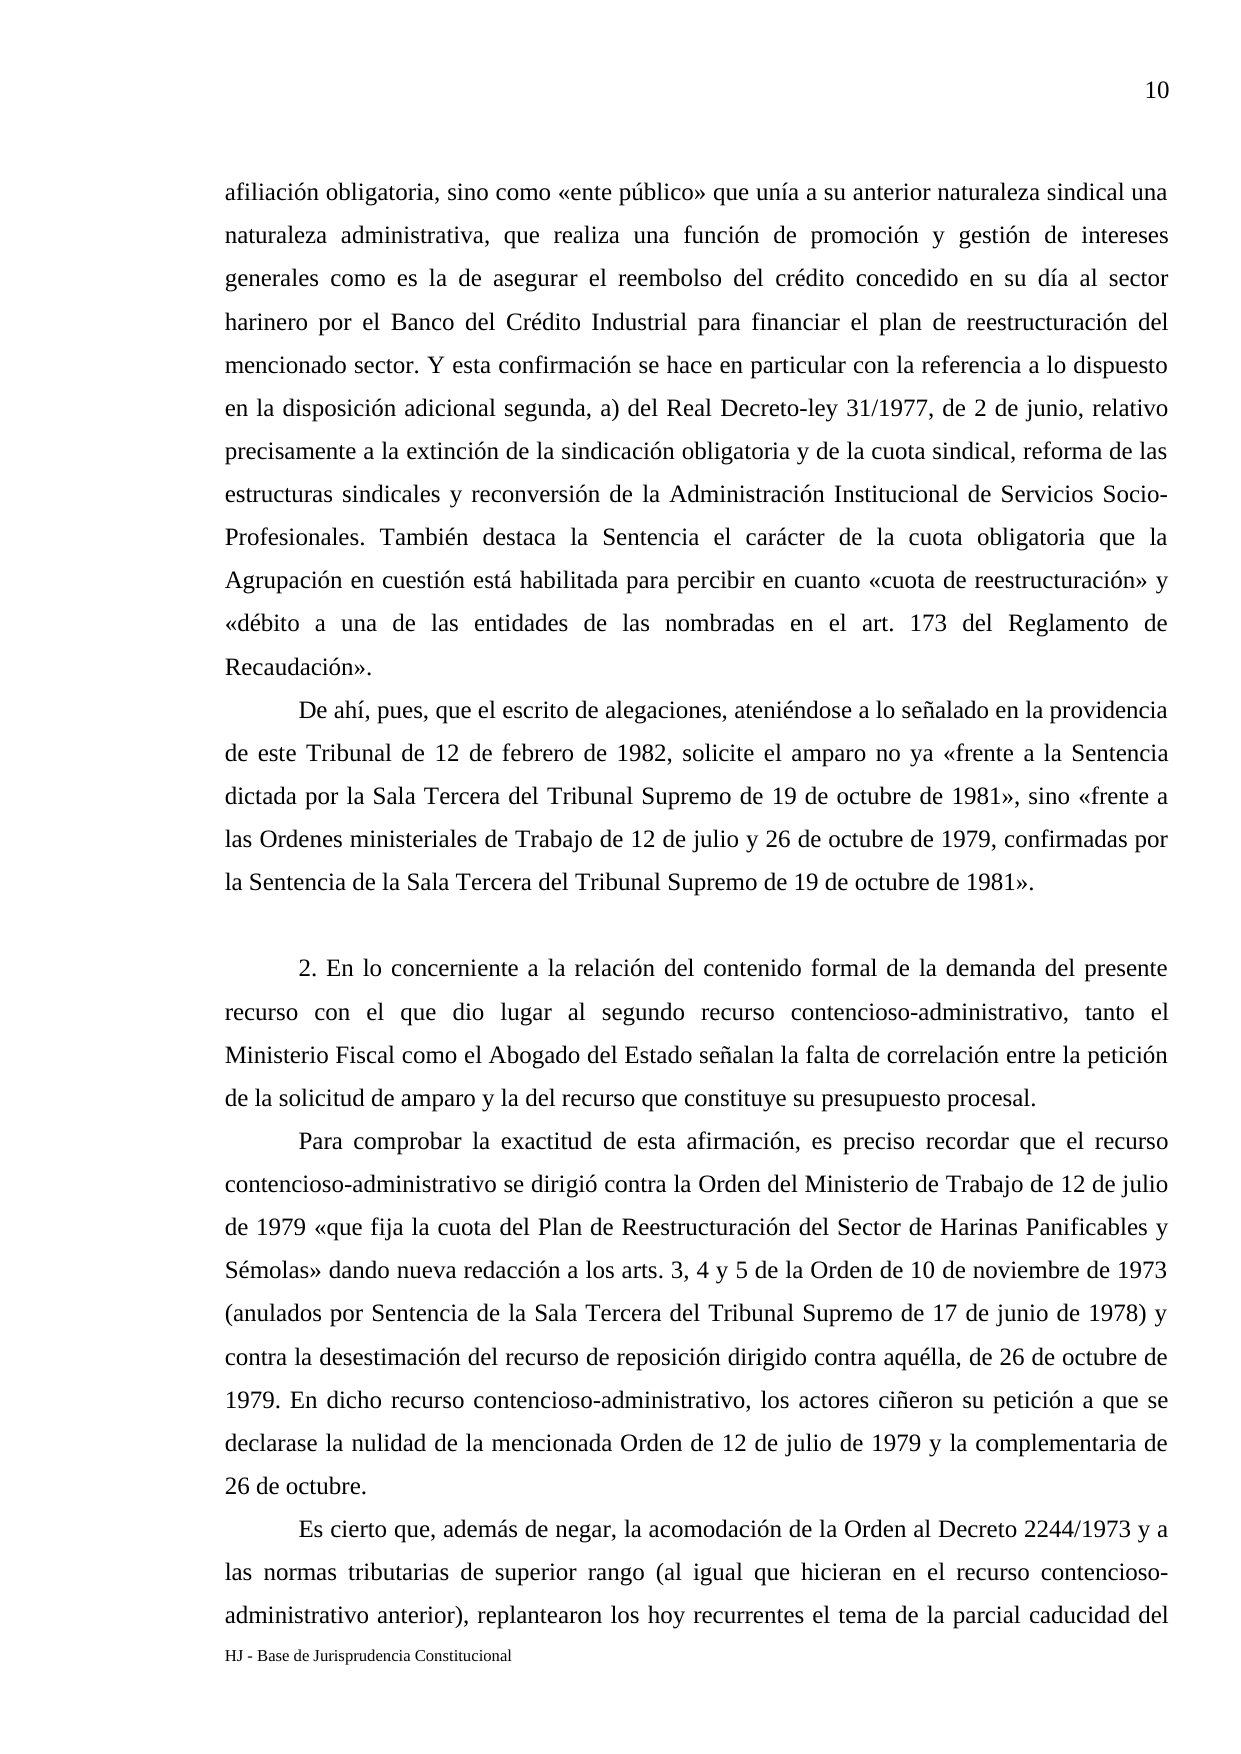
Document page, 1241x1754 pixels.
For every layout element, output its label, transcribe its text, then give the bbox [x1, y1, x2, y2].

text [224, 1514, 1169, 1629]
text De ahí, pues, que el escrito de alegaciones, ateniéndose a lo señalado en la providencia de este Tribunal de 12 de febrero de 1982, solicite el amparo no ya «frente a la Sentencia dictada por la Sala Tercera del Tribunal Supremo de 19 de octubre de 1981», sino «frente a las Ordenes ministeriales de Trabajo de 12 de julio y 26 de octubre de 1979, confirmadas por la Sentencia de la Sala Tercera del Tribunal Supremo de 19 de octubre de 1981». [224, 695, 1169, 896]
text Para comprobar la exactitud de esta afirmación, es preciso recordar que el recurso contencioso-administrativo se dirigió contra la Orden del Ministerio de Trabajo de 12 de julio de 1979 «que fija la cuota del Plan de Reestructuración del Sector de Harinas Panificables y Sémolas» dando nueva redacción a los arts. 3, 4 y 5 de la Orden de 10 de noviembre de 1973 (anulados por Sentencia de la Sala Tercera del Tribunal Supremo de 17 de junio de 1978) y contra la desestimación del recurso de reposición dirigido contra aquélla, de 26 de octubre de 1979. En dicho recurso contencioso-administrativo, los actores ciñeron su petición a que se declarase la nulidad de la mencionada Orden de 12 de julio de 1979 y la complementaria de 26 de octubre. [224, 1126, 1169, 1500]
text 2. En lo concerniente a la relación del contenido formal de la demanda del presente recurso con el que dio lugar al segundo recurso contencioso-administrativo, tanto el Ministerio Fiscal como el Abogado del Estado señalan la falta de correlación entre la petición de la solicitud de amparo y la del recurso que constituye su presupuesto procesal. [224, 953, 1169, 1112]
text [224, 177, 1169, 680]
